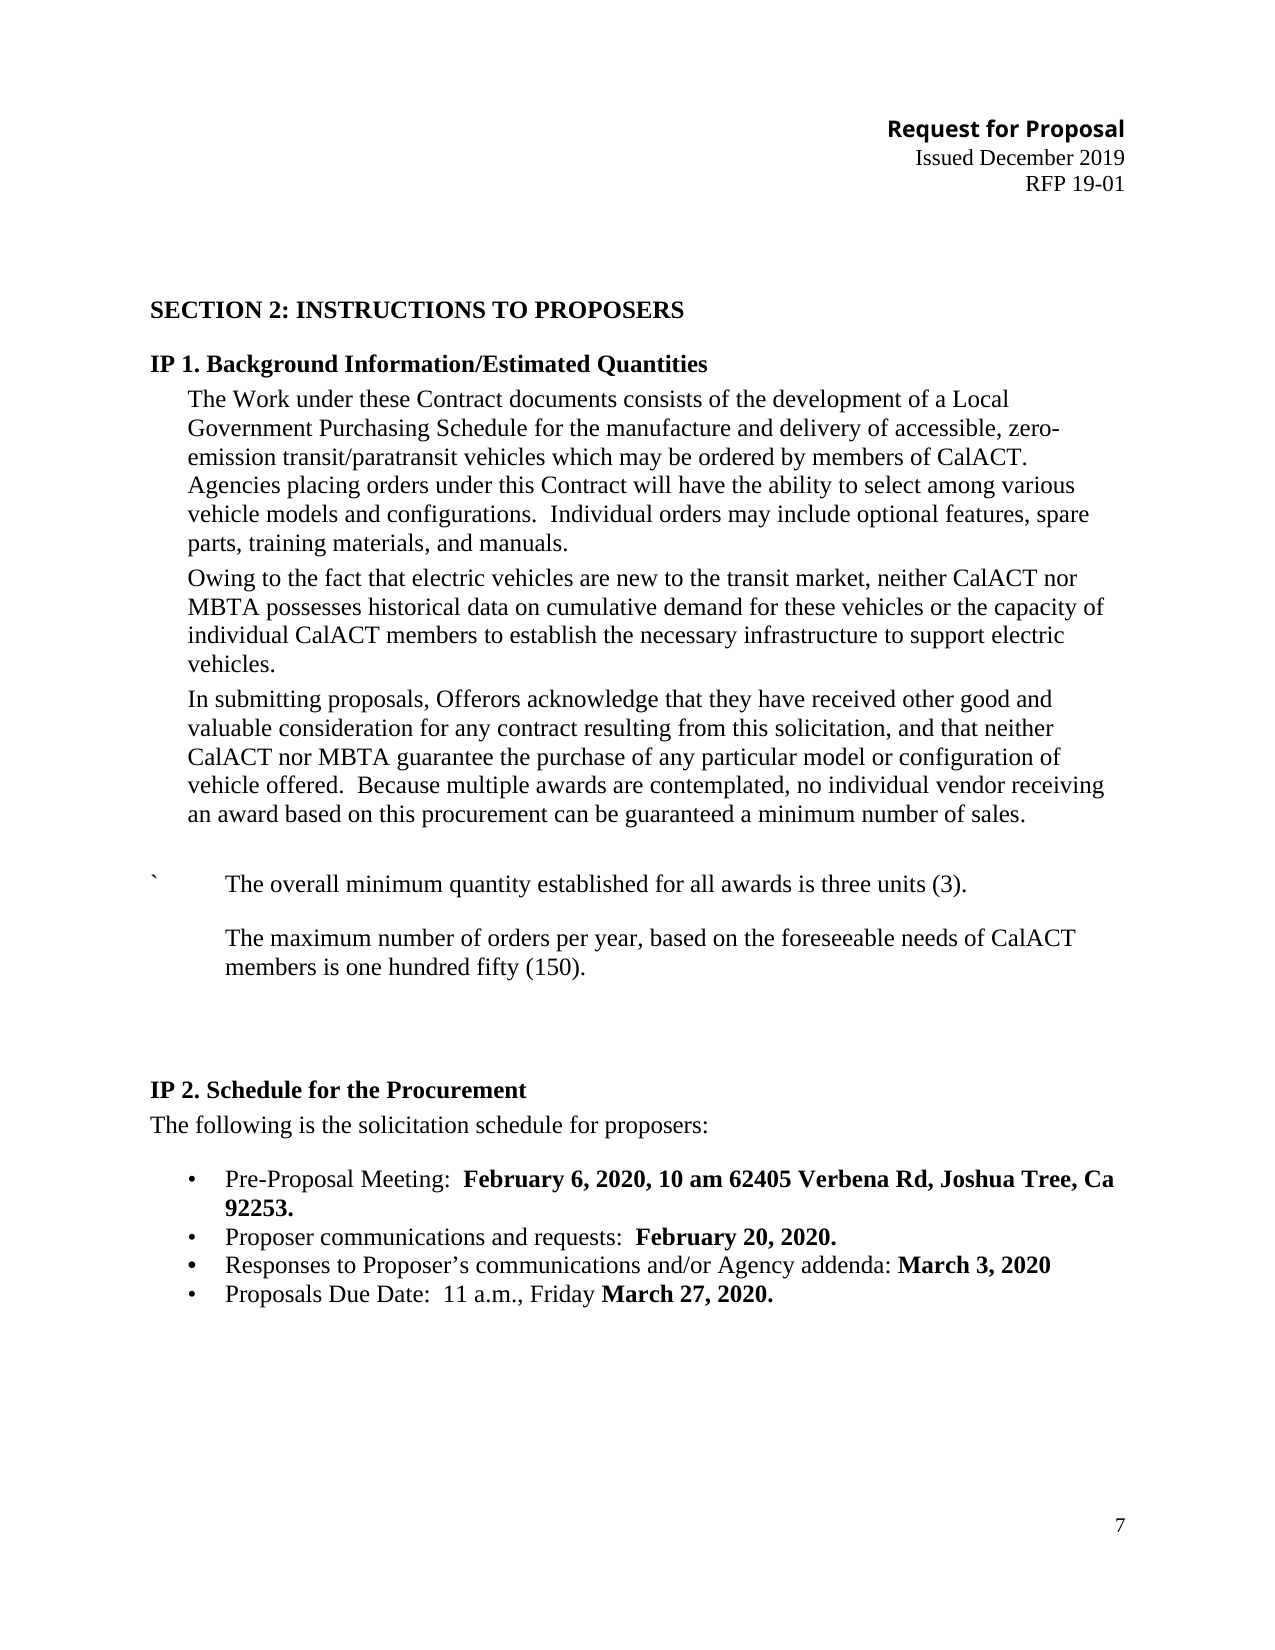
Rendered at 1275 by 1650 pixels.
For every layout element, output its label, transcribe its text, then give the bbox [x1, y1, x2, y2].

subtitle Owing to the fact that electric vehicles are new to the transit market, neither CalACT nor MBTA possesses historical data on cumulative demand for these vehicles or the capacity of individual CalACT members to establish the necessary infrastructure to support electric vehicles. [187, 563, 1125, 678]
text The following is the solicitation schedule for proposers: [150, 1111, 1125, 1139]
list Responses to Proposer’s communications and/or Agency addenda: March 3, 2020 [187, 1251, 1125, 1279]
text SECTION 2: INSTRUCTIONS TO PROPOSERS [150, 296, 1125, 324]
subtitle Schedule for the Procurement [150, 1076, 1125, 1104]
list Proposer communications and requests: February 20, 2020. [187, 1222, 1125, 1251]
list Proposals Due Date: 11 a.m., Friday March 27, 2020. [187, 1279, 1125, 1308]
subtitle The Work under these Contract documents consists of the development of a Local Government Purchasing Schedule for the manufacture and delivery of accessible, zero-emission transit/paratransit vehicles which may be ordered by members of CalACT. Agencies placing orders under this Contract will have the ability to select among various vehicle models and configurations. Individual orders may include optional features, spare parts, training materials, and manuals. [187, 384, 1125, 557]
subtitle In submitting proposals, Offerors acknowledge that they have received other good and valuable consideration for any contract resulting from this solicitation, and that neither CalACT nor MBTA guarantee the purchase of any particular model or configuration of vehicle offered. Because multiple awards are contemplated, no individual vendor receiving an award based on this procurement can be guaranteed a minimum number of sales. [187, 684, 1125, 828]
subtitle Background Information/Estimated Quantities [150, 349, 1125, 378]
list Pre-Proposal Meeting: February 6, 2020, 10 am 62405 Verbena Rd, Joshua Tree, Ca 92253. [187, 1164, 1125, 1222]
text The maximum number of orders per year, based on the foreseeable needs of CalACT members is one hundred fifty (150). [225, 923, 1125, 981]
text ` The overall minimum quantity established for all awards is three units (3). [150, 869, 1125, 898]
